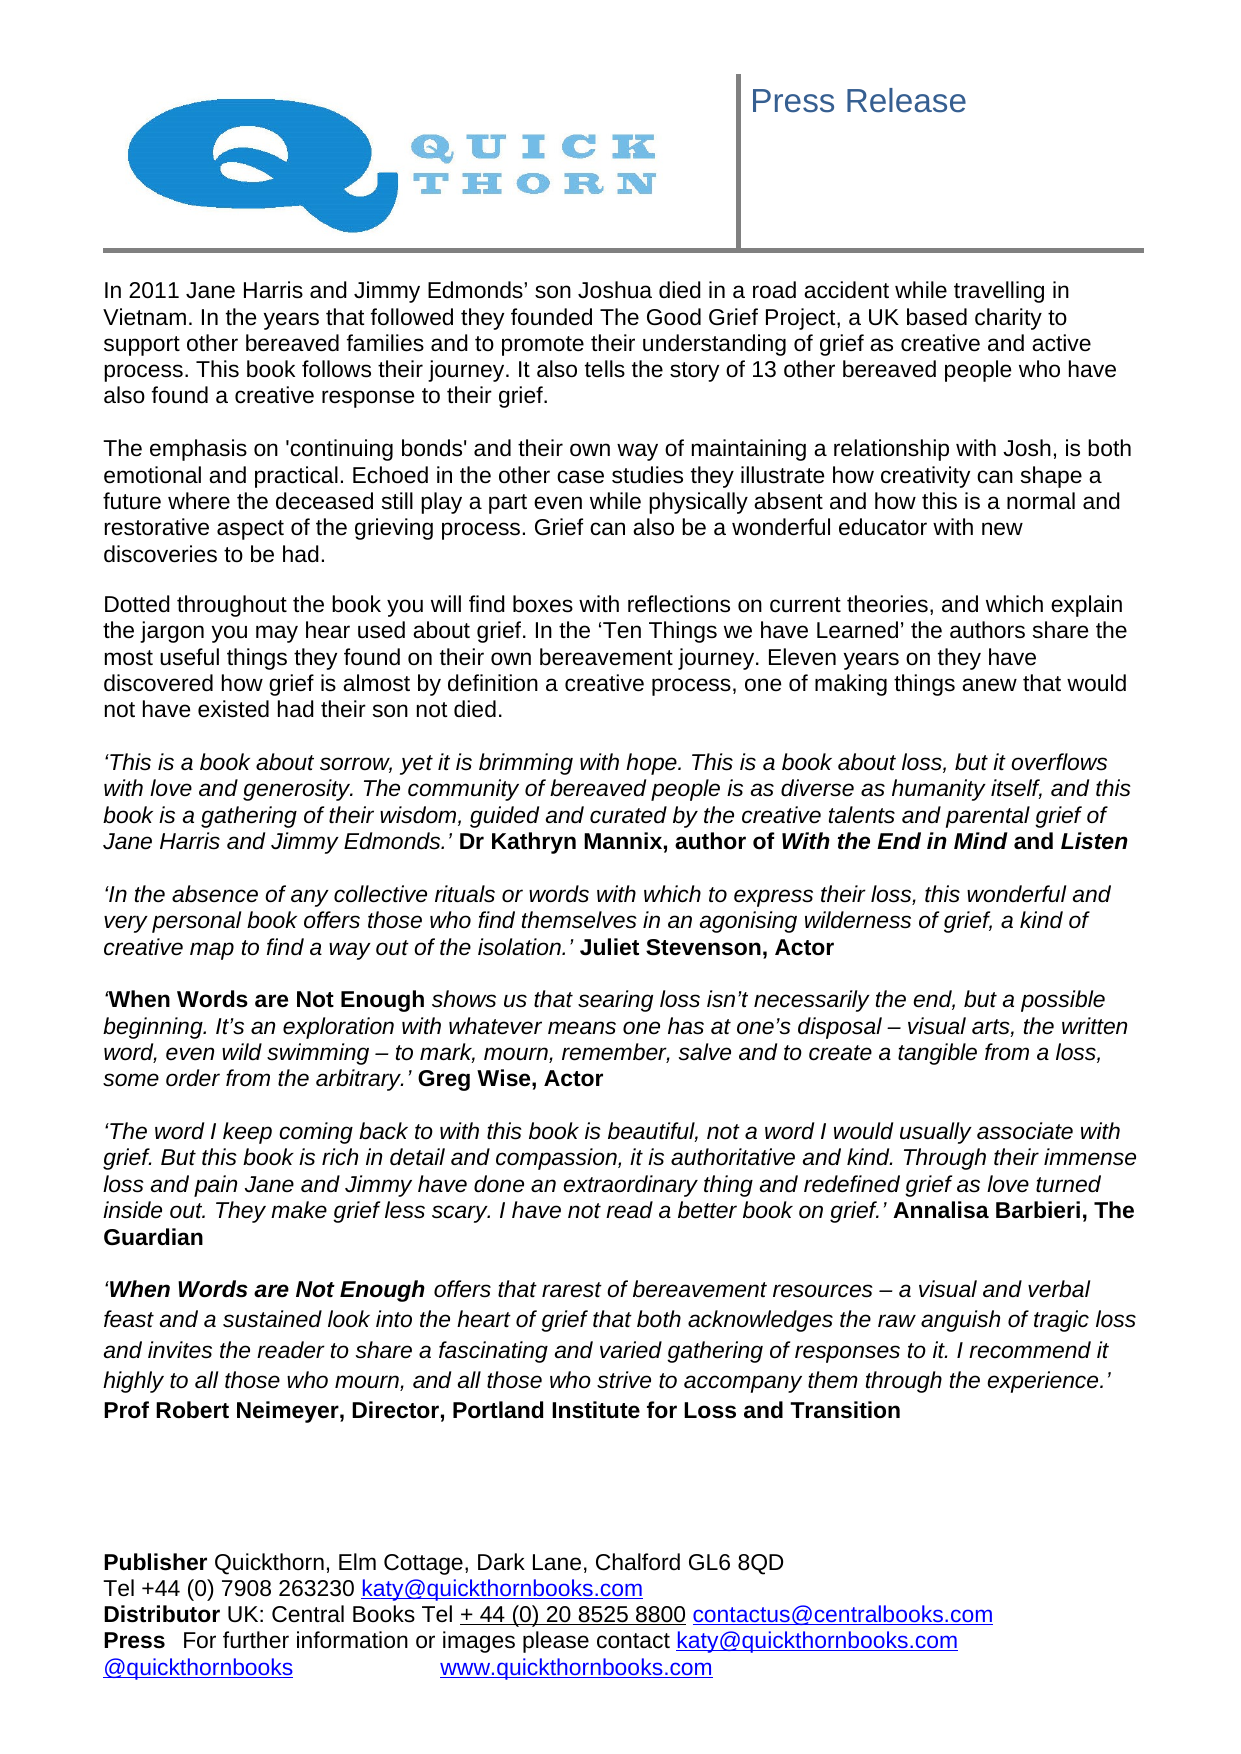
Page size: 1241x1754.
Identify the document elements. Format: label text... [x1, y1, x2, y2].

text The emphasis on 'continuing bonds' and their own way of maintaining a relationship with Josh, is both emotional and practical. Echoed in the other case studies they illustrate how creativity can shape a future where the deceased still play a part even while physically absent and how this is a normal and restorative aspect of the grieving process. Grief can also be a wonderful educator with new discoveries to be had. [103, 435, 1144, 567]
text ‘In the absence of any collective rituals or words with which to express their loss, this wonderful and very personal book offers those who find themselves in an agonising wilderness of grief, a kind of creative map to find a way out of the isolation.’ Juliet Stevenson, Actor [103, 881, 1144, 960]
text ‘This is a book about sorrow, yet it is brimming with hope. This is a book about loss, but it overflows with love and generosity. The community of bereaved people is as diverse as humanity itself, and this book is a gathering of their wisdom, guided and curated by the creative talents and parental grief of Jane Harris and Jimmy Edmonds.’ Dr Kathryn Mannix, author of With the End in Mind and Listen [103, 749, 1144, 854]
picture [115, 81, 727, 241]
text Prof Robert Neimeyer, Director, Portland Institute for Loss and Transition [103, 1397, 1144, 1423]
text ‘When Words are Not Enough offers that rarest of bereavement resources – a visual and verbal feast and a sustained look into the heart of grief that both acknowledges the raw anguish of tragic loss and invites the reader to share a fascinating and varied gathering of responses to it. I recommend it highly to all those who mourn, and all those who strive to accompany them through the experience.’ [103, 1276, 1144, 1393]
text In 2011 Jane Harris and Jimmy Edmonds’ son Joshua died in a road accident while travelling in Vietnam. In the years that followed they founded The Good Grief Project, a UK based charity to support other bereaved families and to promote their understanding of grief as creative and active process. This book follows their journey. It also tells the story of 13 other bereaved people who have also found a creative response to their grief. [103, 277, 1144, 409]
text ‘The word I keep coming back to with this book is beautiful, not a word I would usually associate with grief. But this book is rich in detail and compassion, it is authoritative and kind. Through their immense loss and pain Jane and Jimmy have done an extraordinary thing and redefined grief as love turned inside out. They make grief less scary. I have not read a better book on grief.’ Annalisa Barbieri, The Guardian [103, 1118, 1144, 1250]
text Dotted throughout the book you will find boxes with reflections on current theories, and which explain the jargon you may hear used about grief. In the ‘Ten Things we have Learned’ the authors share the most useful things they found on their own bereavement journey. Eleven years on they have discovered how grief is almost by definition a creative process, one of making things anew that would not have existed had their son not died. [103, 591, 1144, 723]
text ‘When Words are Not Enough shows us that searing loss isn’t necessarily the end, but a possible beginning. It’s an exploration with whatever means one has at one’s disposal – visual arts, the written word, even wild swimming – to mark, mourn, remember, salve and to create a tangible from a loss, some order from the arbitrary.’ Greg Wise, Actor [103, 986, 1144, 1092]
